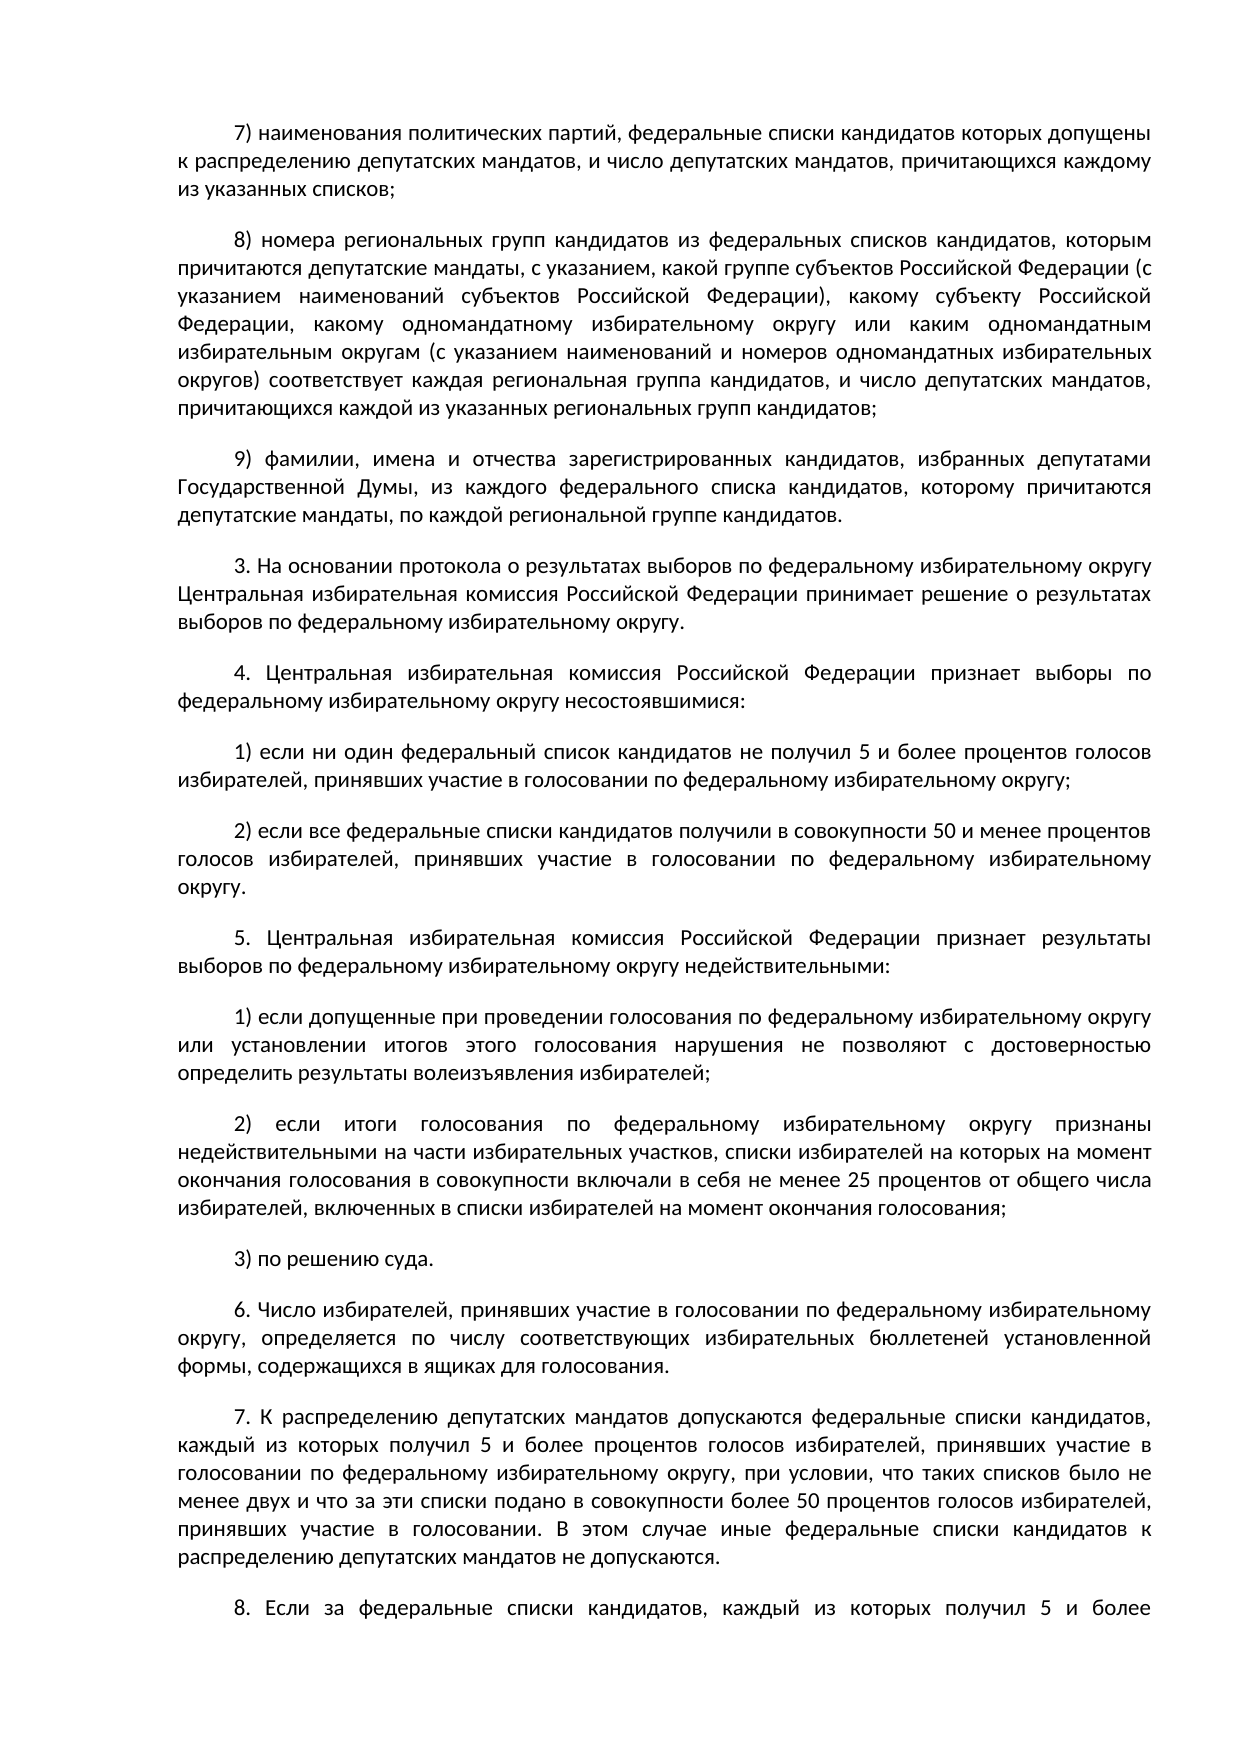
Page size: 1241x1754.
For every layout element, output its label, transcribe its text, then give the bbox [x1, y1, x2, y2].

text 7) наименования политических партий, федеральные списки кандидатов которых допущены к распределению депутатских мандатов, и число депутатских мандатов, причитающихся каждому из указанных списков; [177, 118, 1152, 202]
text 1) если ни один федеральный список кандидатов не получил 5 и более процентов голосов избирателей, принявших участие в голосовании по федеральному избирательному округу; [177, 737, 1152, 793]
text 7. К распределению депутатских мандатов допускаются федеральные списки кандидатов, каждый из которых получил 5 и более процентов голосов избирателей, принявших участие в голосовании по федеральному избирательному округу, при условии, что таких списков было не менее двух и что за эти списки подано в совокупности более 50 процентов голосов избирателей, принявших участие в голосовании. В этом случае иные федеральные списки кандидатов к распределению депутатских мандатов не допускаются. [177, 1402, 1152, 1570]
text 6. Число избирателей, принявших участие в голосовании по федеральному избирательному округу, определяется по числу соответствующих избирательных бюллетеней установленной формы, содержащихся в ящиках для голосования. [177, 1295, 1152, 1379]
text 9) фамилии, имена и отчества зарегистрированных кандидатов, избранных депутатами Государственной Думы, из каждого федерального списка кандидатов, которому причитаются депутатские мандаты, по каждой региональной группе кандидатов. [177, 444, 1152, 528]
text 2) если итоги голосования по федеральному избирательному округу признаны недействительными на части избирательных участков, списки избирателей на которых на момент окончания голосования в совокупности включали в себя не менее 25 процентов от общего числа избирателей, включенных в списки избирателей на момент окончания голосования; [177, 1109, 1152, 1221]
text 5. Центральная избирательная комиссия Российской Федерации признает результаты выборов по федеральному избирательному округу недействительными: [177, 923, 1152, 979]
text 2) если все федеральные списки кандидатов получили в совокупности 50 и менее процентов голосов избирателей, принявших участие в голосовании по федеральному избирательному округу. [177, 816, 1152, 900]
text 3) по решению суда. [177, 1244, 1152, 1272]
text 3. На основании протокола о результатах выборов по федеральному избирательному округу Центральная избирательная комиссия Российской Федерации принимает решение о результатах выборов по федеральному избирательному округу. [177, 551, 1152, 635]
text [177, 1593, 1152, 1621]
text 8) номера региональных групп кандидатов из федеральных списков кандидатов, которым причитаются депутатские мандаты, с указанием, какой группе субъектов Российской Федерации (с указанием наименований субъектов Российской Федерации), какому субъекту Российской Федерации, какому одномандатному избирательному округу или каким одномандатным избирательным округам (с указанием наименований и номеров одномандатных избирательных округов) соответствует каждая региональная группа кандидатов, и число депутатских мандатов, причитающихся каждой из указанных региональных групп кандидатов; [177, 225, 1152, 421]
text 4. Центральная избирательная комиссия Российской Федерации признает выборы по федеральному избирательному округу несостоявшимися: [177, 658, 1152, 714]
text 1) если допущенные при проведении голосования по федеральному избирательному округу или установлении итогов этого голосования нарушения не позволяют с достоверностью определить результаты волеизъявления избирателей; [177, 1002, 1152, 1086]
